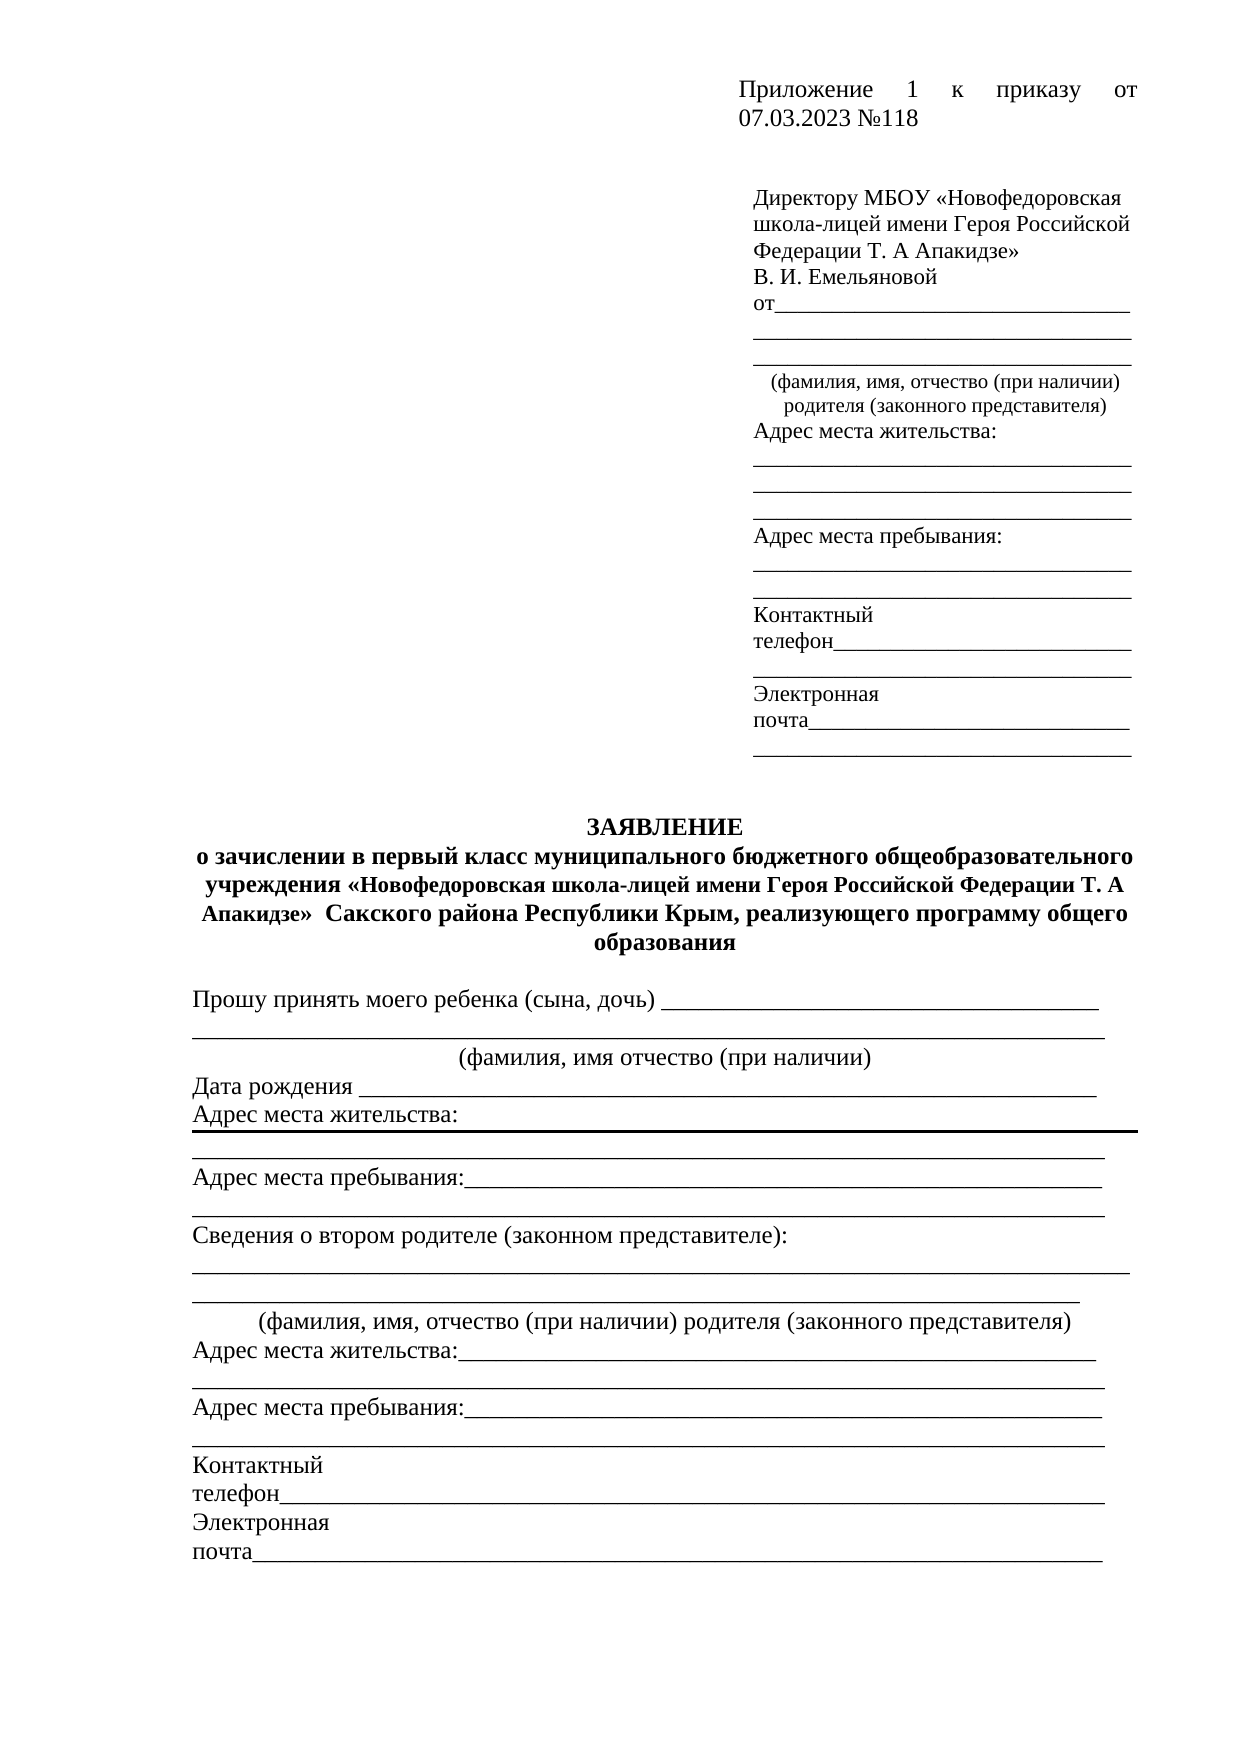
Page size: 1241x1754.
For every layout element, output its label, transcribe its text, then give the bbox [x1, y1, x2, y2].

text (фамилия, имя, отчество (при наличии) родителя (законного представителя) [192, 1306, 1138, 1335]
text Сведения о втором родителе (законном представителе): [192, 1220, 1138, 1248]
text _________________________________________________________________________ [192, 1421, 1138, 1450]
text от________________________________________________________________ [753, 289, 1138, 342]
text _________________________________________________________________________ [192, 1013, 1138, 1042]
text Адрес места жительства: [192, 1099, 1138, 1130]
text _________________________________________________________________________ [192, 1133, 1138, 1162]
text Электронная почта____________________________________________________________________ [192, 1507, 1138, 1565]
text о зачислении в первый класс муниципального бюджетного общеобразовательного учреждения «Новофедоровская школа-лицей имени Героя Российской Федерации Т. А Апакидзе» Сакского района Республики Крым, реализующего программу общего образования [192, 841, 1138, 956]
text ___________________________________________________________________________________________________ [753, 443, 1138, 522]
text _________________________________ [753, 342, 1138, 368]
text Адрес места пребывания:___________________________________________________ [192, 1162, 1138, 1191]
text Контактный телефон__________________________________________________________________ [192, 1450, 1138, 1507]
text _________________________________________________________________________ [192, 1363, 1138, 1392]
text Дата рождения ___________________________________________________________ [192, 1071, 1138, 1099]
text ЗАЯВЛЕНИЕ [192, 812, 1138, 841]
text __________________________________________________________________Контактный телефон___________________________________________________________ [753, 548, 1138, 680]
text Адрес места жительства: [753, 417, 1138, 443]
text (фамилия, имя отчество (при наличии) [192, 1042, 1138, 1071]
text _________________________________________________________________________ [192, 1191, 1138, 1220]
text Прошу принять моего ребенка (сына, дочь) ___________________________________ [192, 984, 1138, 1013]
text Приложение 1 к приказу от 07.03.2023 №118 [738, 74, 1138, 131]
text __________________________________________________________________________________________________________________________________________________ [192, 1248, 1138, 1306]
text Электронная почта_____________________________________________________________ [753, 680, 1138, 759]
text (фамилия, имя, отчество (при наличии) родителя (законного представителя) [753, 368, 1138, 417]
text Адрес места жительства:___________________________________________________ [192, 1335, 1138, 1363]
text Директору МБОУ «Новофедоровская школа-лицей имени Героя Российской Федерации Т. А Апакидзе» [753, 184, 1138, 263]
text Адрес места пребывания: [753, 522, 1138, 548]
text Адрес места пребывания:___________________________________________________ [192, 1392, 1138, 1421]
text В. И. Емельяновой [753, 263, 1138, 289]
